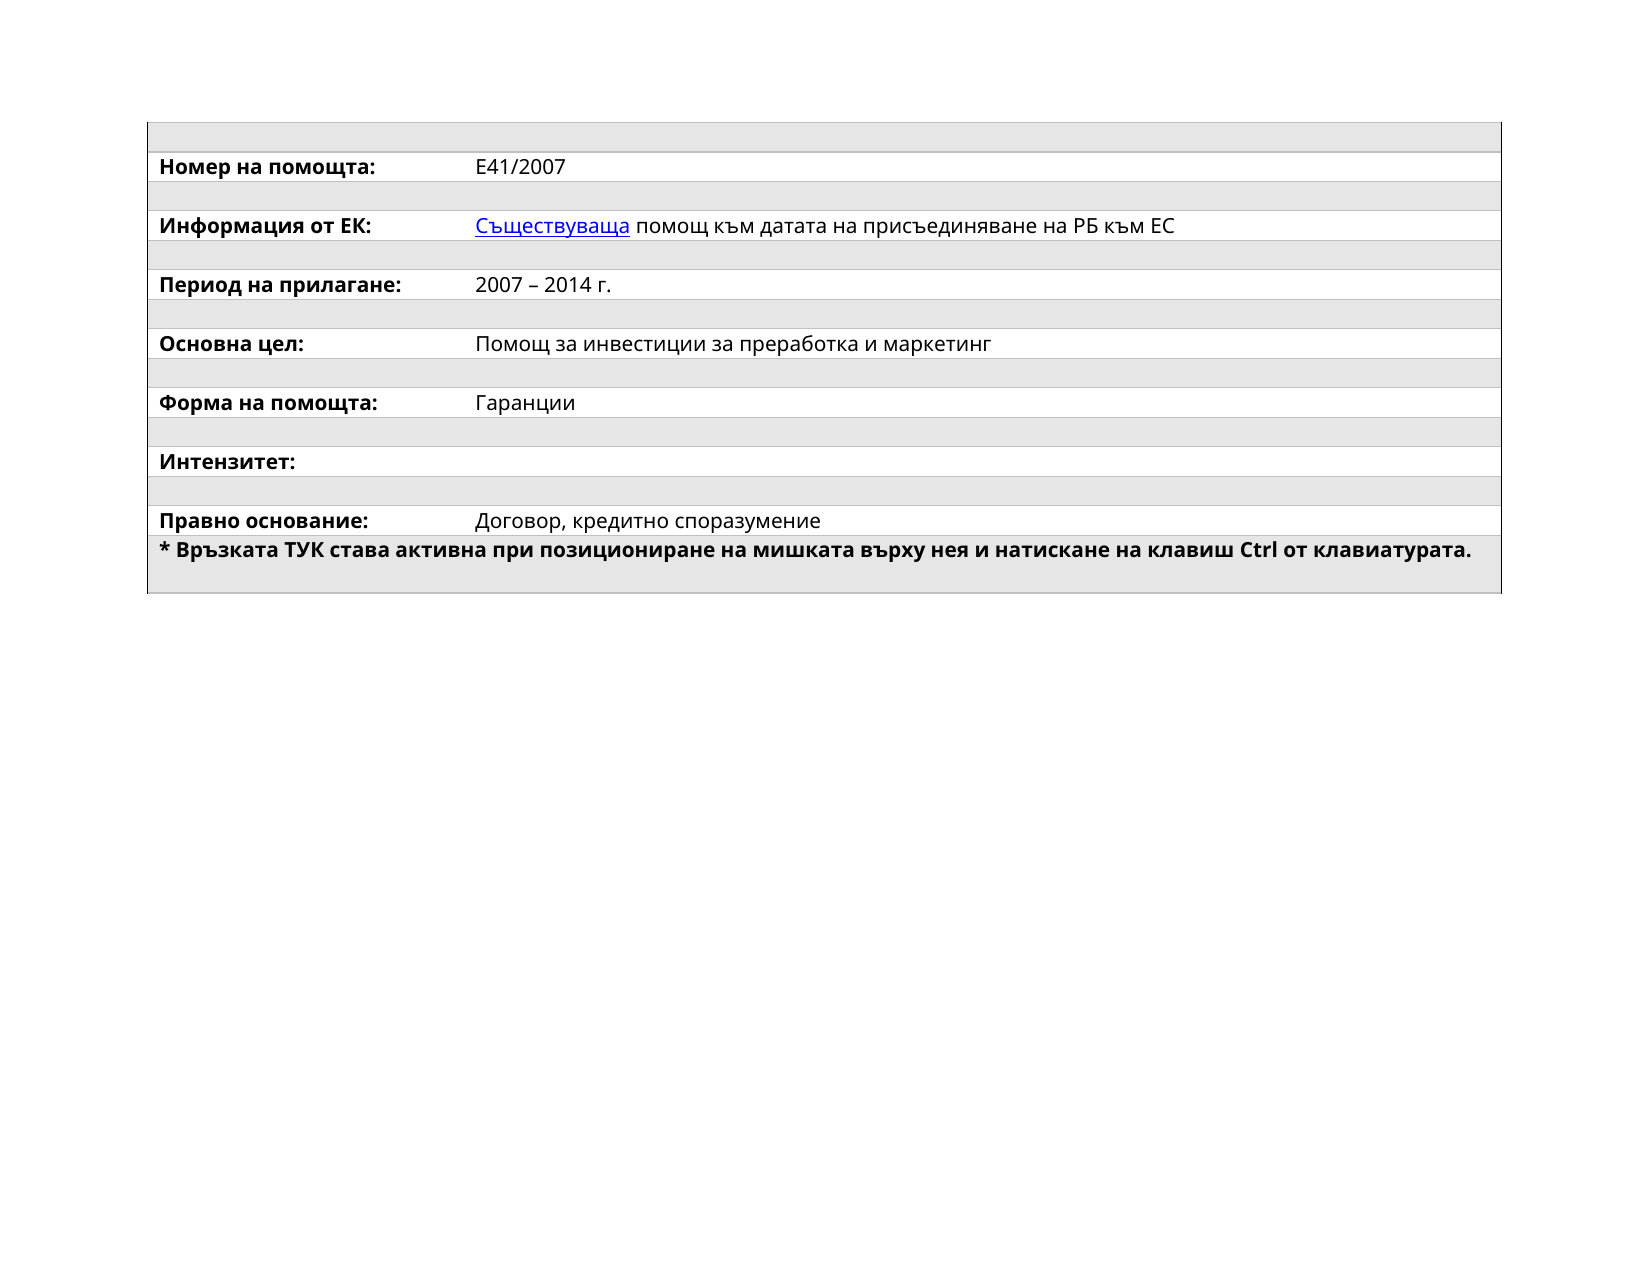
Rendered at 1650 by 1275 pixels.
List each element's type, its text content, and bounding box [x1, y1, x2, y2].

table_cell [148, 123, 1501, 151]
table_cell * Връзката ТУК става активна при позициониране на мишката върху нея и натискане на клавиш Ctrl oт клавиатурата. [148, 536, 1501, 592]
table_cell [464, 447, 1501, 476]
table_cell Гаранции [464, 388, 1501, 417]
table_cell Информация от ЕК: [148, 211, 464, 240]
table_cell [148, 300, 1501, 328]
table_cell [148, 241, 1501, 269]
table_cell [148, 418, 1501, 446]
table_cell Помощ за инвестиции за преработка и маркетинг [464, 329, 1501, 358]
table_cell [148, 477, 1501, 505]
table_cell Съществуваща помощ към датата на присъединяване на РБ към ЕС [464, 211, 1501, 240]
table_cell Правно основание: [148, 506, 464, 534]
table_cell Е41/2007 [464, 153, 1501, 181]
table_cell [148, 182, 464, 210]
table_cell Интензитет: [148, 447, 464, 476]
table_cell [148, 359, 1501, 387]
table_cell Период на прилагане: [148, 270, 464, 299]
table_cell Номер на помощта: [148, 153, 464, 181]
table_cell Форма на помощта: [148, 388, 464, 417]
table_cell Договор, кредитно споразумение [464, 506, 1501, 534]
table_cell 2007 – 2014 г. [464, 270, 1501, 299]
table_cell [464, 182, 1501, 210]
table_cell Основна цел: [148, 329, 464, 358]
